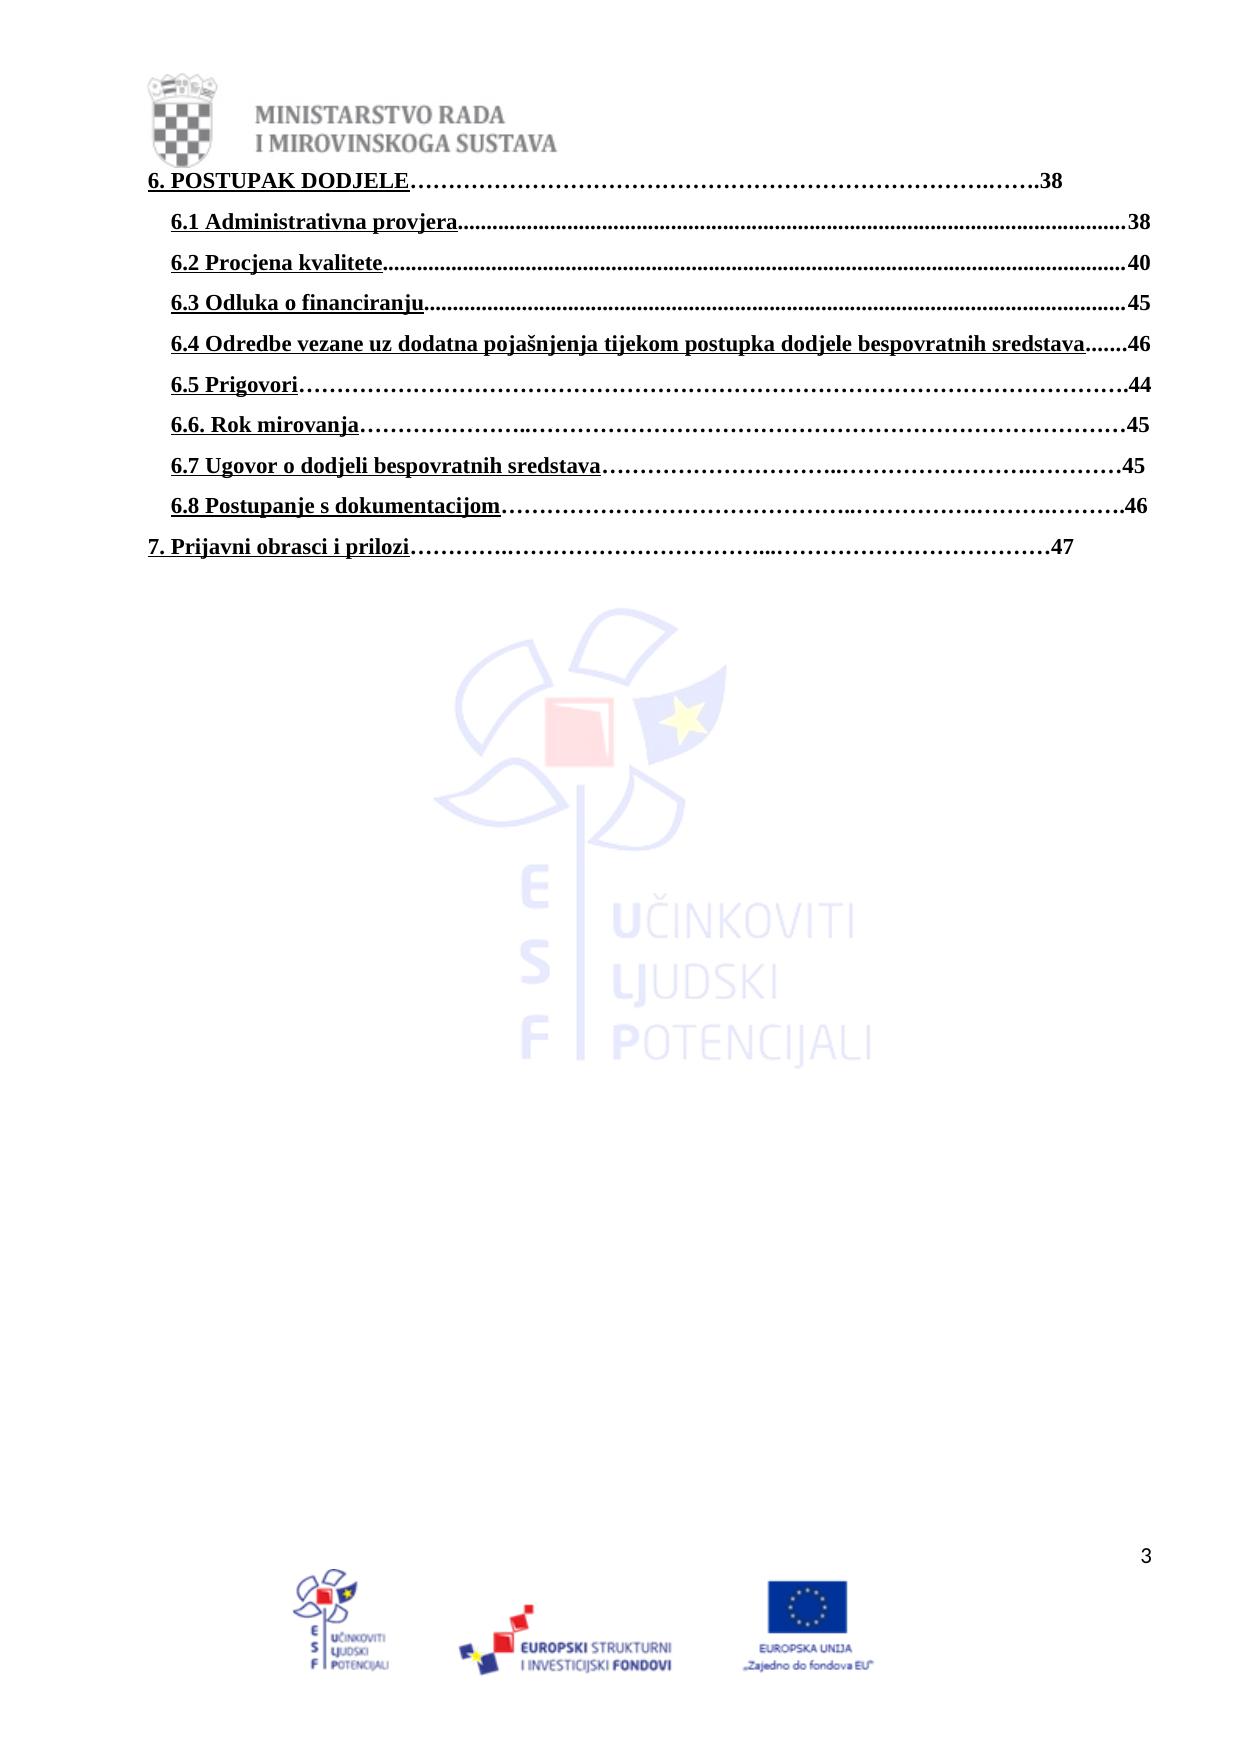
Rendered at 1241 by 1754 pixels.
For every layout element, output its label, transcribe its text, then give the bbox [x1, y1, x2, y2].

text 6.4 Odredbe vezane uz dodatna pojašnjenja tijekom postupka dodjele bespovratnih sredstava 46 [171, 330, 1152, 356]
text 6.1 Administrativna provjera 38 [171, 208, 1152, 234]
text 7. Prijavni obrasci i prilozi………….……………………………...………………………………47 [148, 533, 1152, 559]
text 6.3 Odluka o financiranju 45 [171, 289, 1152, 316]
text 6.2 Procjena kvalitete 40 [171, 249, 1152, 275]
picture [147, 73, 586, 168]
text 6.6. Rok mirovanja…………………..……………………………………………………………………45 [171, 411, 1152, 438]
text 6.8 Postupanje s dokumentacijom………………………………………..…………….……….……….46 [171, 492, 1152, 519]
picture [292, 1569, 929, 1681]
text 6.7 Ugovor o dodjeli bespovratnih sredstava…………………………..…………………….…………45 [171, 452, 1152, 478]
text 6.5 Prigovori……………………………………………………………………………………………….44 [171, 371, 1152, 397]
text 6. POSTUPAK DODJELE………………………………………………………………….…….38 [148, 167, 1152, 194]
